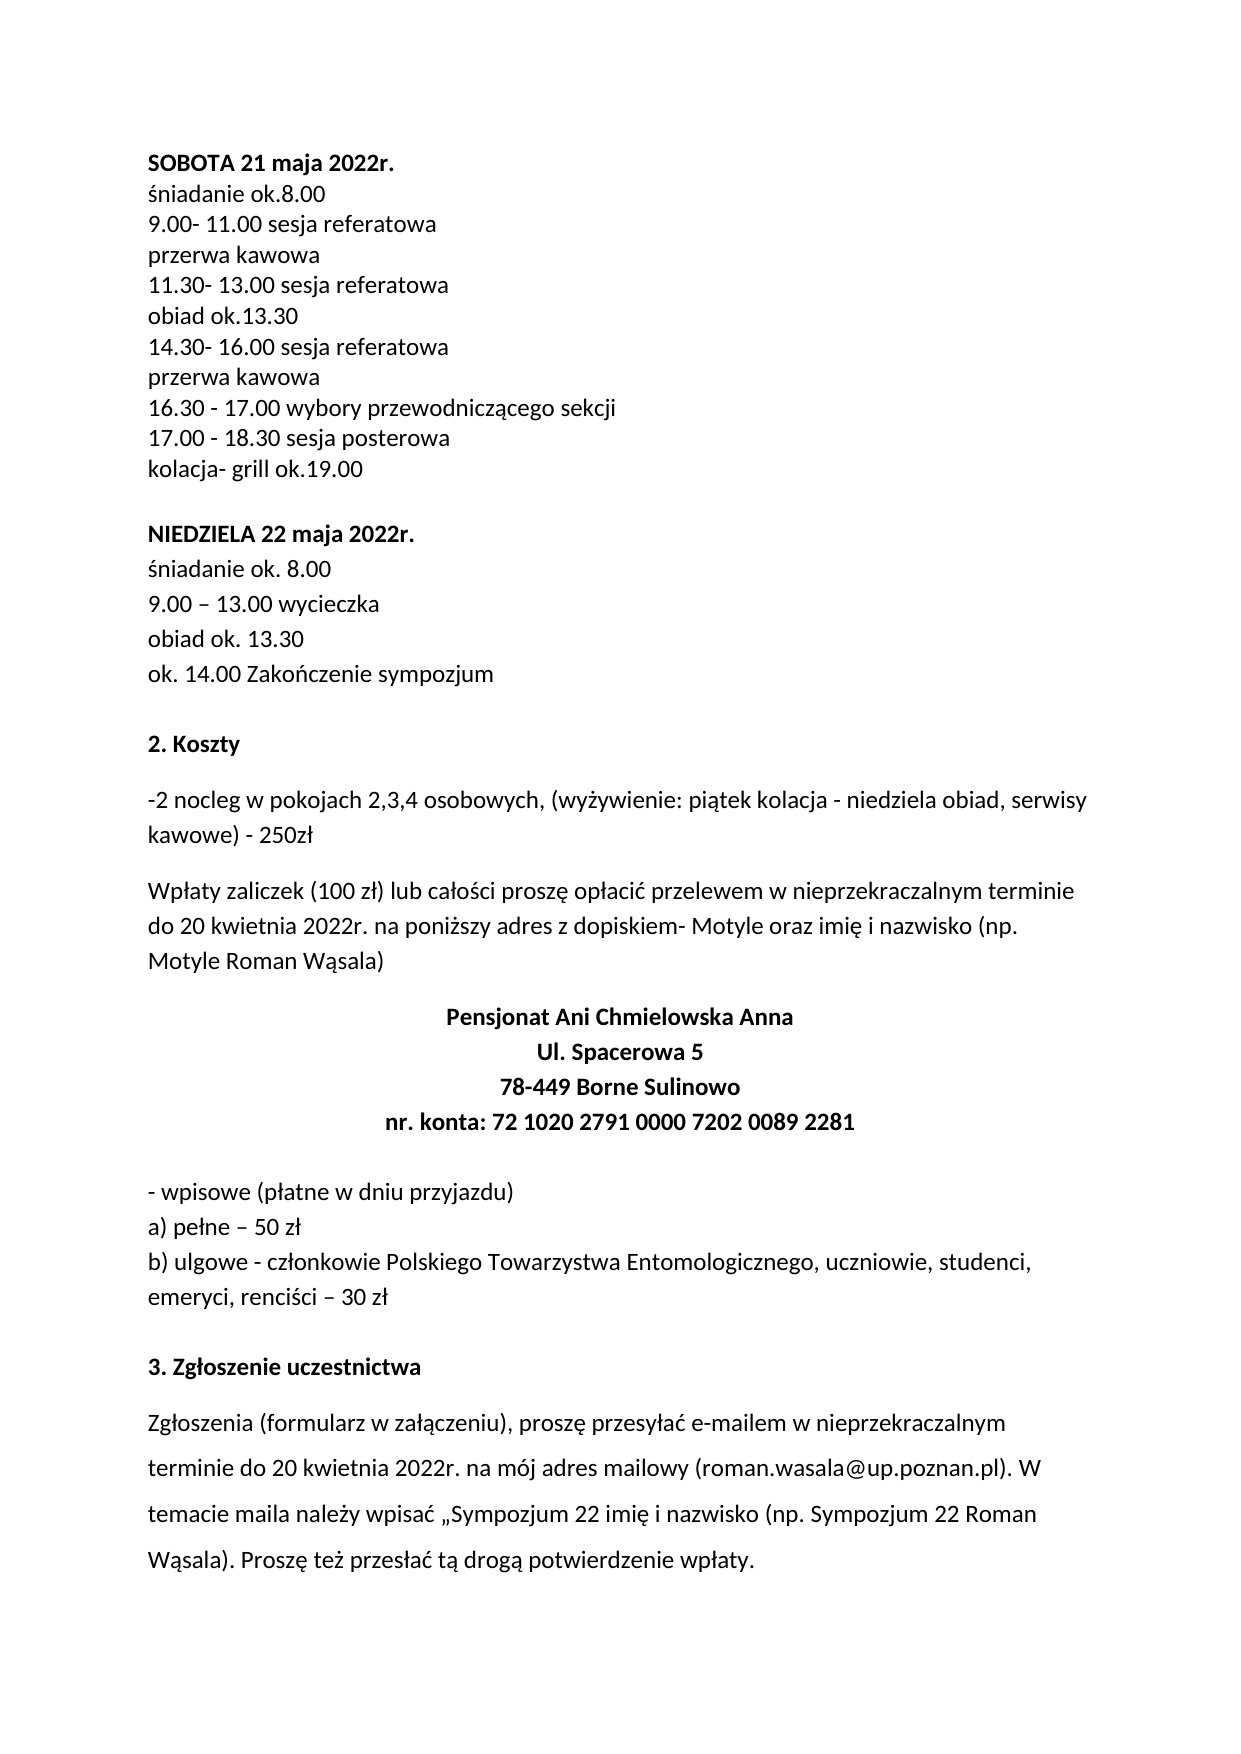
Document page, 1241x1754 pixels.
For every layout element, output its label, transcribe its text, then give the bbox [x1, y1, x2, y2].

text 2. Koszty [148, 728, 1093, 759]
text a) pełne – 50 zł [148, 1211, 1093, 1241]
text b) ulgowe - członkowie Polskiego Towarzystwa Entomologicznego, uczniowie, studenci, emeryci, renciści – 30 zł [148, 1246, 1093, 1311]
text 9.00- 11.00 sesja referatowa przerwa kawowa 11.30- 13.00 sesja referatowa obiad ok.13.30 14.30- 16.00 sesja referatowa przerwa kawowa 16.30 - 17.00 wybory przewodniczącego sekcji [148, 209, 1093, 422]
text obiad ok. 13.30 [148, 623, 1093, 654]
text Wpłaty zaliczek (100 zł) lub całości proszę opłacić przelewem w nieprzekraczalnym terminie do 20 kwietnia 2022r. na poniższy adres z dopiskiem- Motyle oraz imię i nazwisko (np. Motyle Roman Wąsala) [148, 875, 1093, 976]
text 3. Zgłoszenie uczestnictwa [148, 1351, 1093, 1381]
text 78-449 Borne Sulinowo [148, 1071, 1093, 1101]
text 17.00 - 18.30 sesja posterowa kolacja- grill ok.19.00 [148, 422, 1093, 483]
text ok. 14.00 Zakończenie sympozjum [148, 658, 1093, 689]
text Zgłoszenia (formularz w załączeniu), proszę przesyłać e-mailem w nieprzekraczalnym terminie do 20 kwietnia 2022r. na mój adres mailowy (roman.wasala@up.poznan.pl). W temacie maila należy wpisać „Sympozjum 22 imię i nazwisko (np. Sympozjum 22 Roman Wąsala). Proszę też przesłać tą drogą potwierdzenie wpłaty. [148, 1407, 1093, 1574]
text SOBOTA 21 maja 2022r. śniadanie ok.8.00 [148, 148, 1093, 209]
text Ul. Spacerowa 5 [148, 1036, 1093, 1066]
text Pensjonat Ani Chmielowska Anna [148, 1001, 1093, 1031]
text -2 nocleg w pokojach 2,3,4 osobowych, (wyżywienie: piątek kolacja - niedziela obiad, serwisy kawowe) - 250zł [148, 784, 1093, 850]
text - wpisowe (płatne w dniu przyjazdu) [148, 1176, 1093, 1206]
text nr. konta: 72 1020 2791 0000 7202 0089 2281 [148, 1106, 1093, 1136]
text NIEDZIELA 22 maja 2022r. śniadanie ok. 8.00 9.00 – 13.00 wycieczka [148, 518, 1093, 619]
